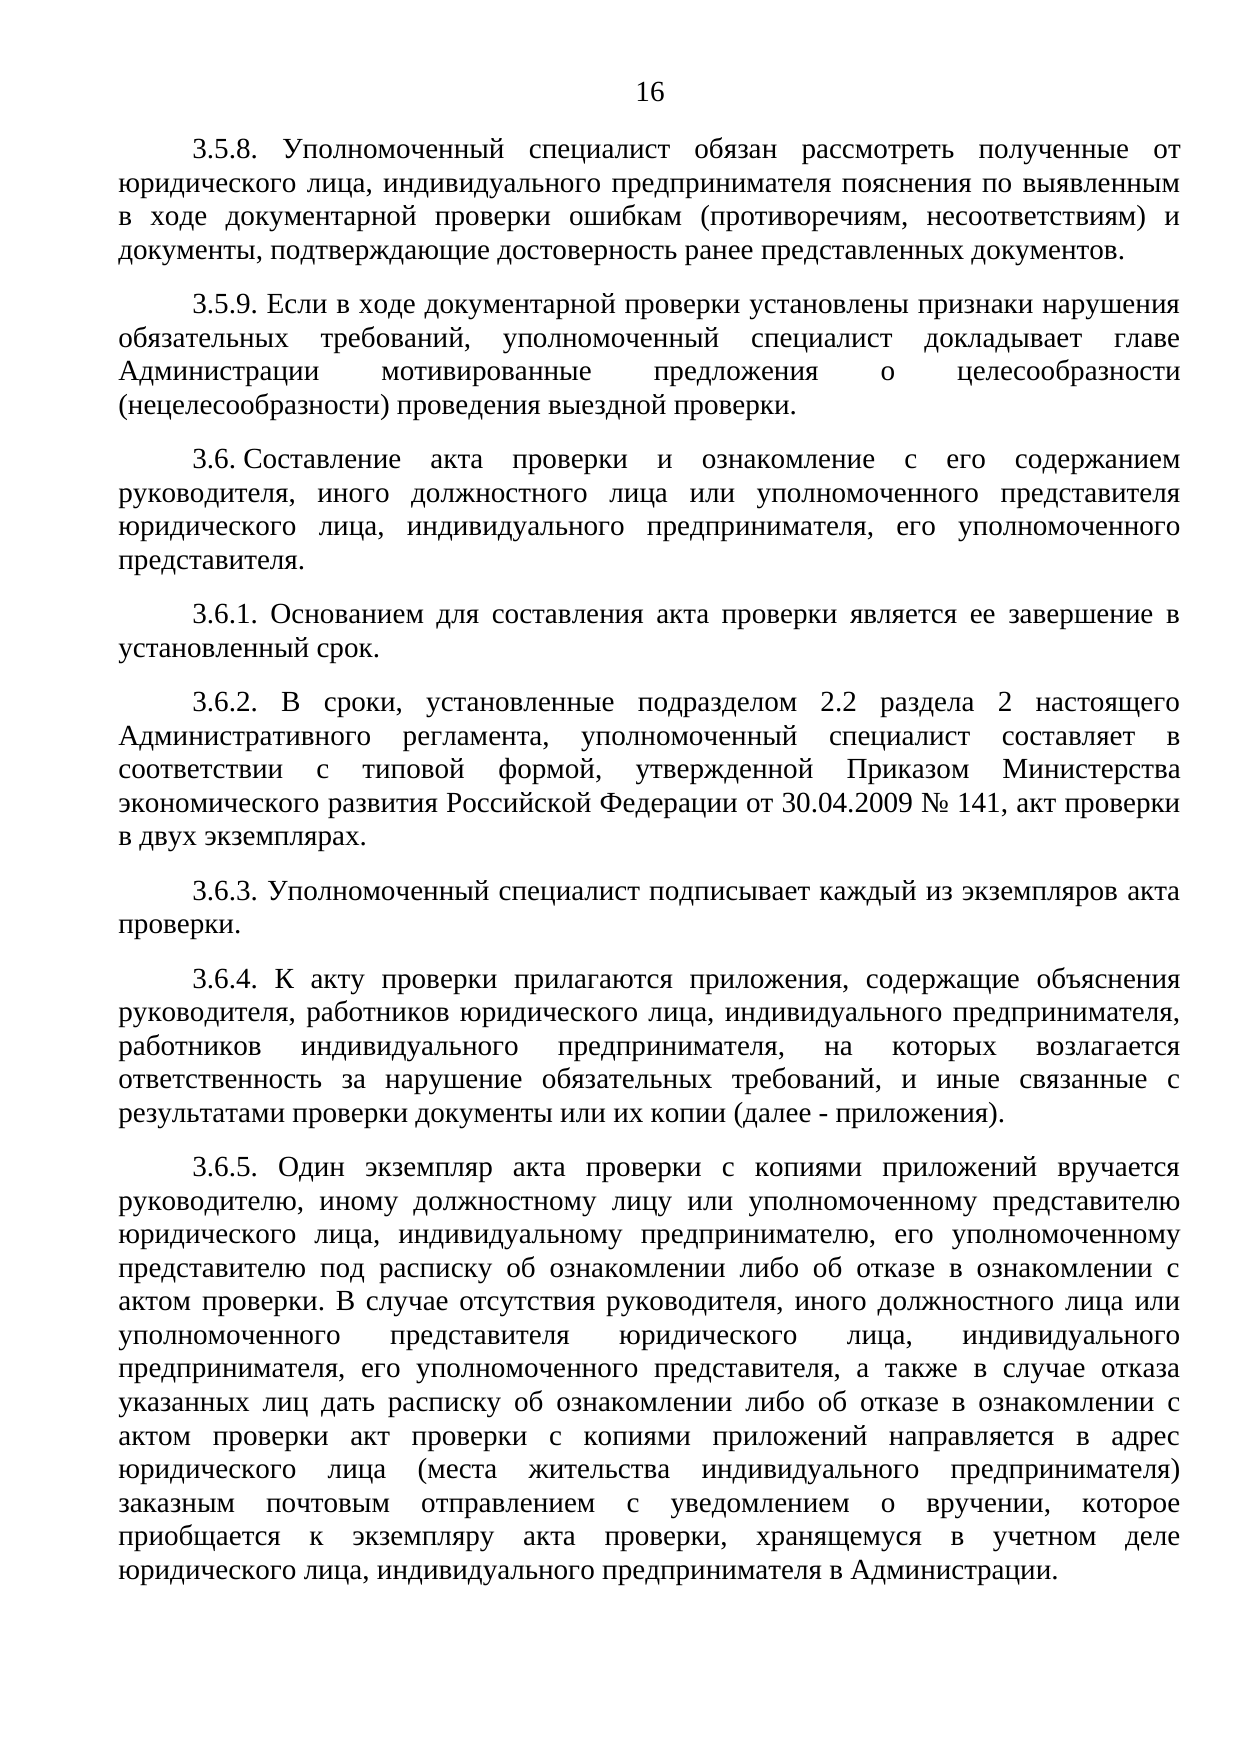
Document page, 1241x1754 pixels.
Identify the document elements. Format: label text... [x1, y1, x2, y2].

text 3.6. Составление акта проверки и ознакомление с его содержанием руководителя, иного должностного лица или уполномоченного представителя юридического лица, индивидуального предпринимателя, его уполномоченного представителя. [118, 441, 1181, 576]
text 3.5.9. Если в ходе документарной проверки установлены признаки нарушения обязательных требований, уполномоченный специалист докладывает главе Администрации мотивированные предложения о целесообразности (нецелесообразности) проведения выездной проверки. [118, 286, 1181, 421]
text 3.5.8. Уполномоченный специалист обязан рассмотреть полученные от юридического лица, индивидуального предпринимателя пояснения по выявленным в ходе документарной проверки ошибкам (противоречиям, несоответствиям) и документы, подтверждающие достоверность ранее представленных документов. [118, 131, 1181, 266]
text 3.6.4. К акту проверки прилагаются приложения, содержащие объяснения руководителя, работников юридического лица, индивидуального предпринимателя, работников индивидуального предпринимателя, на которых возлагается ответственность за нарушение обязательных требований, и иные связанные с результатами проверки документы или их копии (далее - приложения). [118, 961, 1181, 1128]
text 3.6.2. В сроки, установленные подразделом 2.2 раздела 2 настоящего Административного регламента, уполномоченный специалист составляет в соответствии с типовой формой, утвержденной Приказом Министерства экономического развития Российской Федерации от 30.04.2009 № 141, акт проверки в двух экземплярах. [118, 684, 1181, 852]
text 3.6.3. Уполномоченный специалист подписывает каждый из экземпляров акта проверки. [118, 873, 1181, 940]
text 3.6.1. Основанием для составления акта проверки является ее завершение в установленный срок. [118, 596, 1181, 663]
text 3.6.5. Один экземпляр акта проверки с копиями приложений вручается руководителю, иному должностному лицу или уполномоченному представителю юридического лица, индивидуальному предпринимателю, его уполномоченному представителю под расписку об ознакомлении либо об отказе в ознакомлении с актом проверки. В случае отсутствия руководителя, иного должностного лица или уполномоченного представителя юридического лица, индивидуального предпринимателя, его уполномоченного представителя, а также в случае отказа указанных лиц дать расписку об ознакомлении либо об отказе в ознакомлении с актом проверки акт проверки с копиями приложений направляется в адрес юридического лица (места жительства индивидуального предпринимателя) заказным почтовым отправлением с уведомлением о вручении, которое приобщается к экземпляру акта проверки, хранящемуся в учетном деле юридического лица, индивидуального предпринимателя в Администрации. [118, 1149, 1181, 1585]
